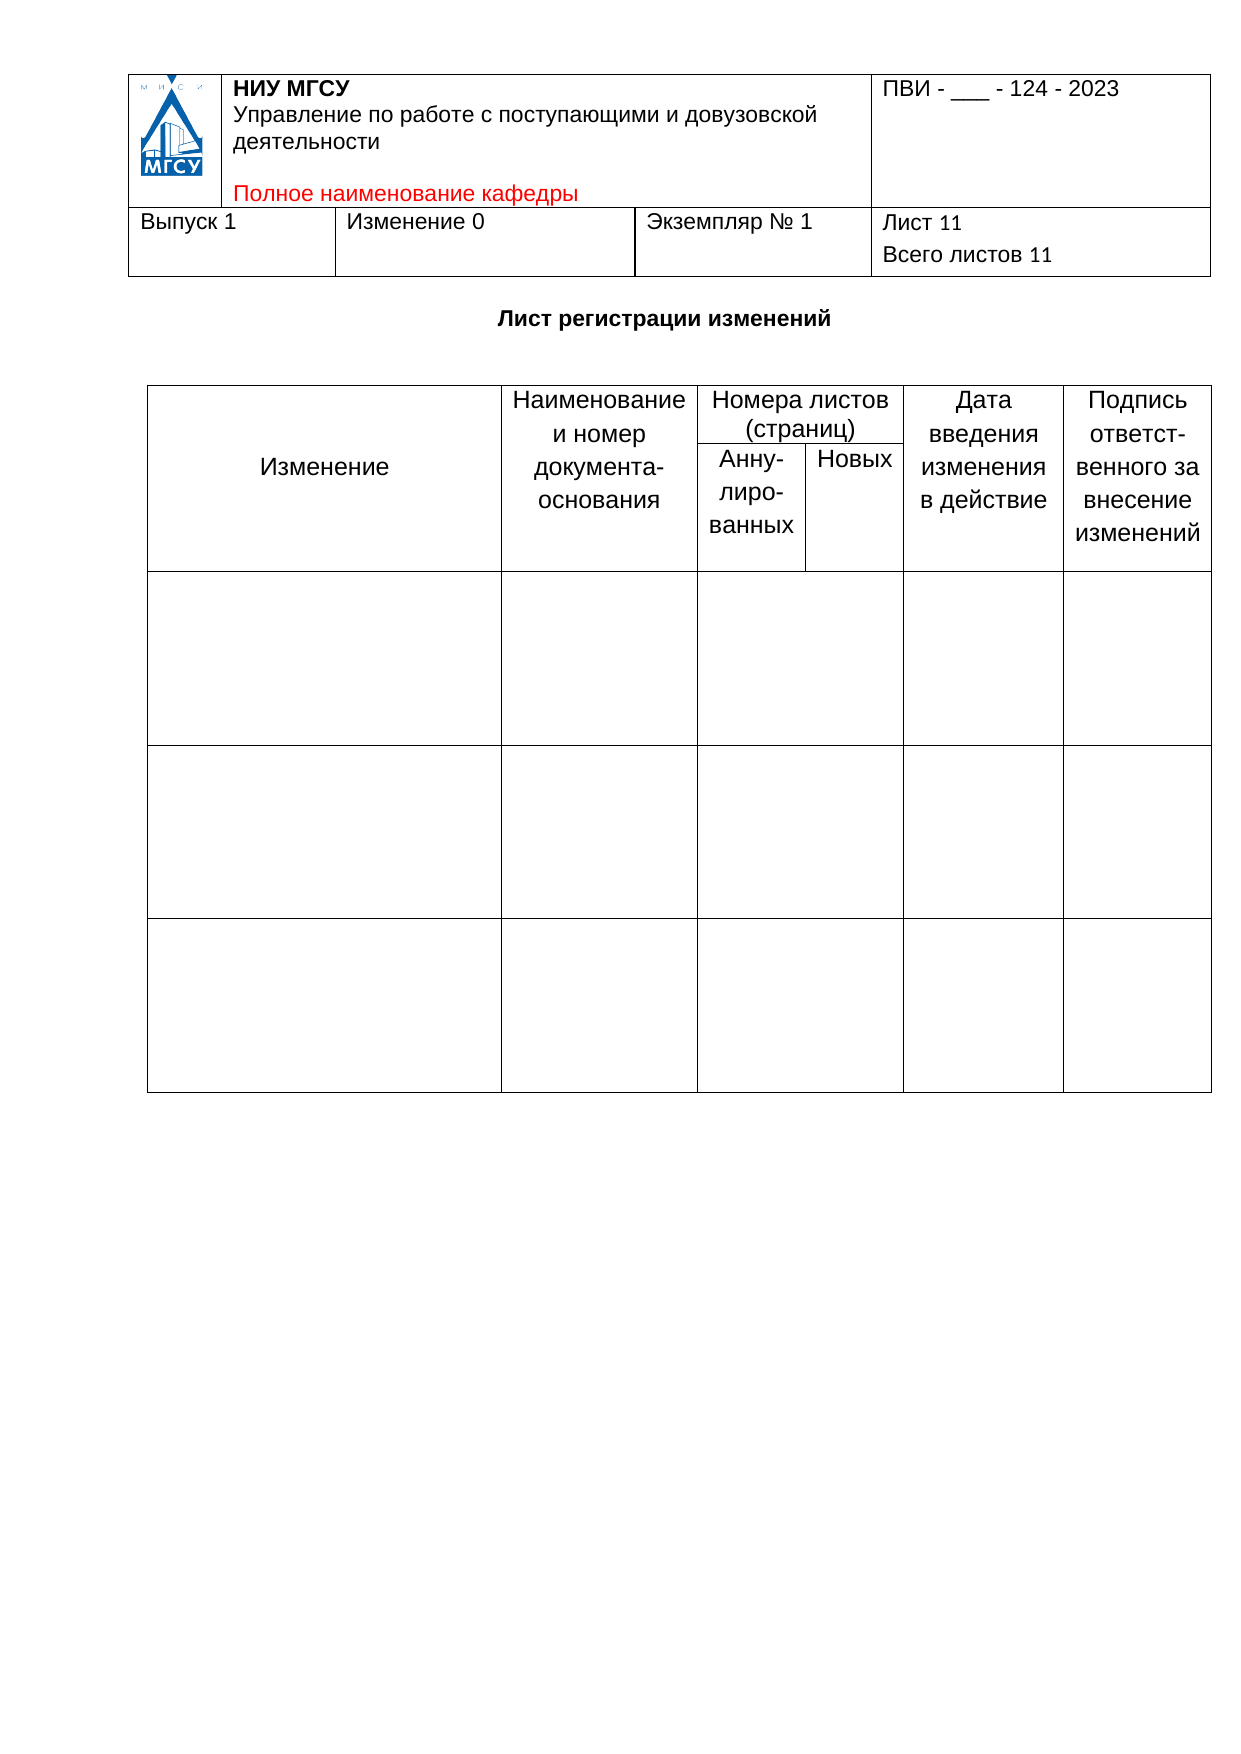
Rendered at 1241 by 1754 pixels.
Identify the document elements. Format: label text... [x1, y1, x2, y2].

table_cell [148, 572, 501, 744]
table_cell [904, 572, 1063, 744]
table_cell [698, 746, 903, 918]
table_cell [1064, 919, 1211, 1092]
table_cell [148, 746, 501, 918]
table_cell [502, 572, 697, 744]
table_cell [502, 919, 697, 1092]
table_cell [148, 919, 501, 1092]
table_cell [1064, 572, 1211, 744]
table_cell [698, 572, 903, 744]
table_cell Новых [806, 444, 903, 571]
table_header Подпись ответст-венного за внесение изменений [1064, 386, 1211, 571]
text Лист регистрации изменений [148, 305, 1181, 331]
table_cell [904, 919, 1063, 1092]
table_header Наименование и номер документа-основания [502, 386, 697, 571]
table_header Номера листов (страниц) [698, 386, 903, 443]
picture [141, 75, 203, 176]
table_cell [1064, 746, 1211, 918]
table_cell [904, 746, 1063, 918]
table_header Изменение [148, 386, 501, 571]
table_cell [698, 919, 903, 1092]
table_header Дата введения изменения в действие [904, 386, 1063, 571]
table_cell [502, 746, 697, 918]
table_cell Анну-лиро-ванных [698, 444, 805, 571]
